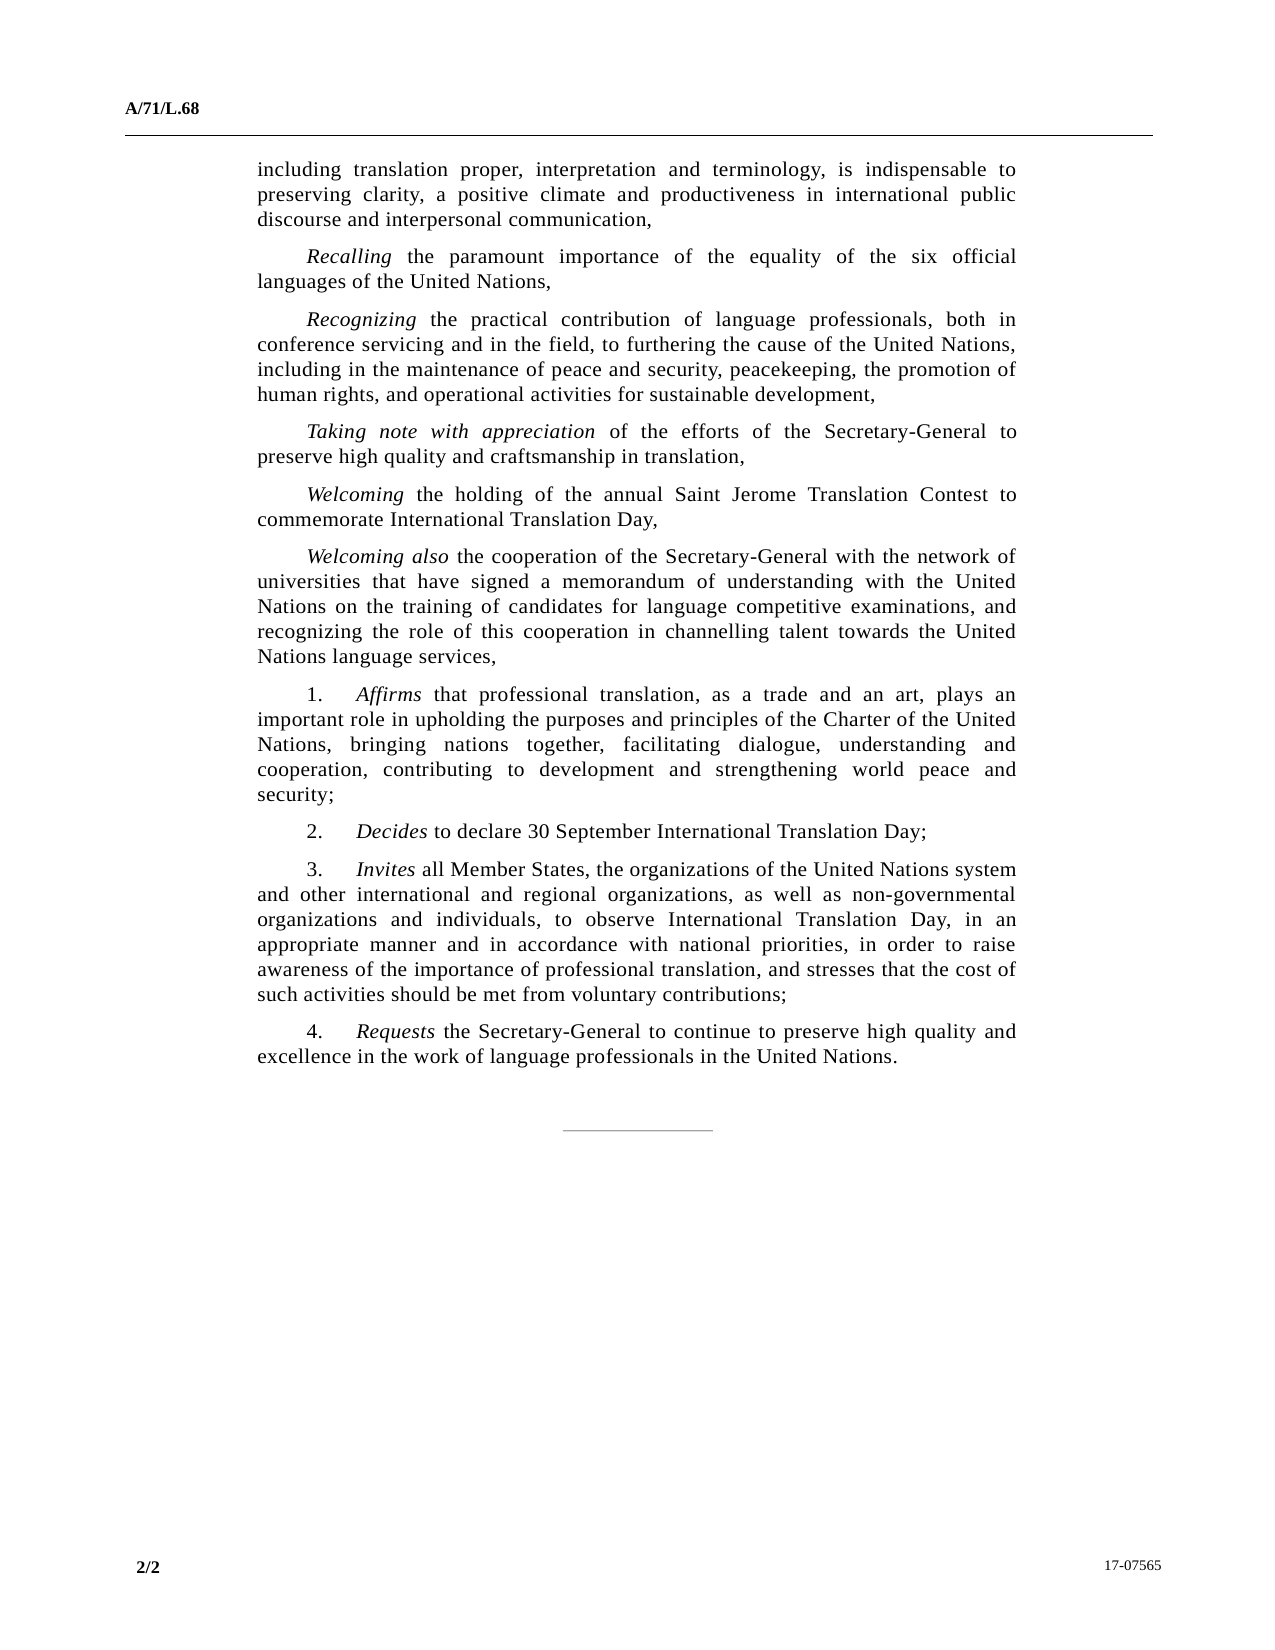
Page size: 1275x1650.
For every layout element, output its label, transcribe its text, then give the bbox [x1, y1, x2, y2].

text 3. Invites all Member States, the organizations of the United Nations system and other international and regional organizations, as well as non-governmental organizations and individuals, to observe International Translation Day, in an appropriate manner and in accordance with national priorities, in order to raise awareness of the importance of professional translation, and stresses that the cost of such activities should be met from voluntary contributions; [257, 856, 1018, 1006]
text Recalling the paramount importance of the equality of the six official languages of the United Nations, [257, 243, 1018, 293]
text 4. Requests the Secretary-General to continue to preserve high quality and excellence in the work of language professionals in the United Nations. [257, 1018, 1018, 1068]
text Recognizing the practical contribution of language professionals, both in conference servicing and in the field, to furthering the cause of the United Nations, including in the maintenance of peace and security, peacekeeping, the promotion of human rights, and operational activities for sustainable development, [257, 306, 1018, 406]
text Welcoming the holding of the annual Saint Jerome Translation Contest to commemorate International Translation Day, [257, 481, 1018, 531]
text Welcoming also the cooperation of the Secretary-General with the network of universities that have signed a memorandum of understanding with the United Nations on the training of candidates for language competitive examinations, and recognizing the role of this cooperation in channelling talent towards the United Nations language services, [257, 543, 1018, 668]
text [257, 156, 1018, 231]
text 1. Affirms that professional translation, as a trade and an art, plays an important role in upholding the purposes and principles of the Charter of the United Nations, bringing nations together, facilitating dialogue, understanding and cooperation, contributing to development and strengthening world peace and security; [257, 681, 1018, 806]
text 2. Decides to declare 30 September International Translation Day; [257, 818, 1018, 843]
text Taking note with appreciation of the efforts of the Secretary-General to preserve high quality and craftsmanship in translation, [257, 418, 1018, 468]
